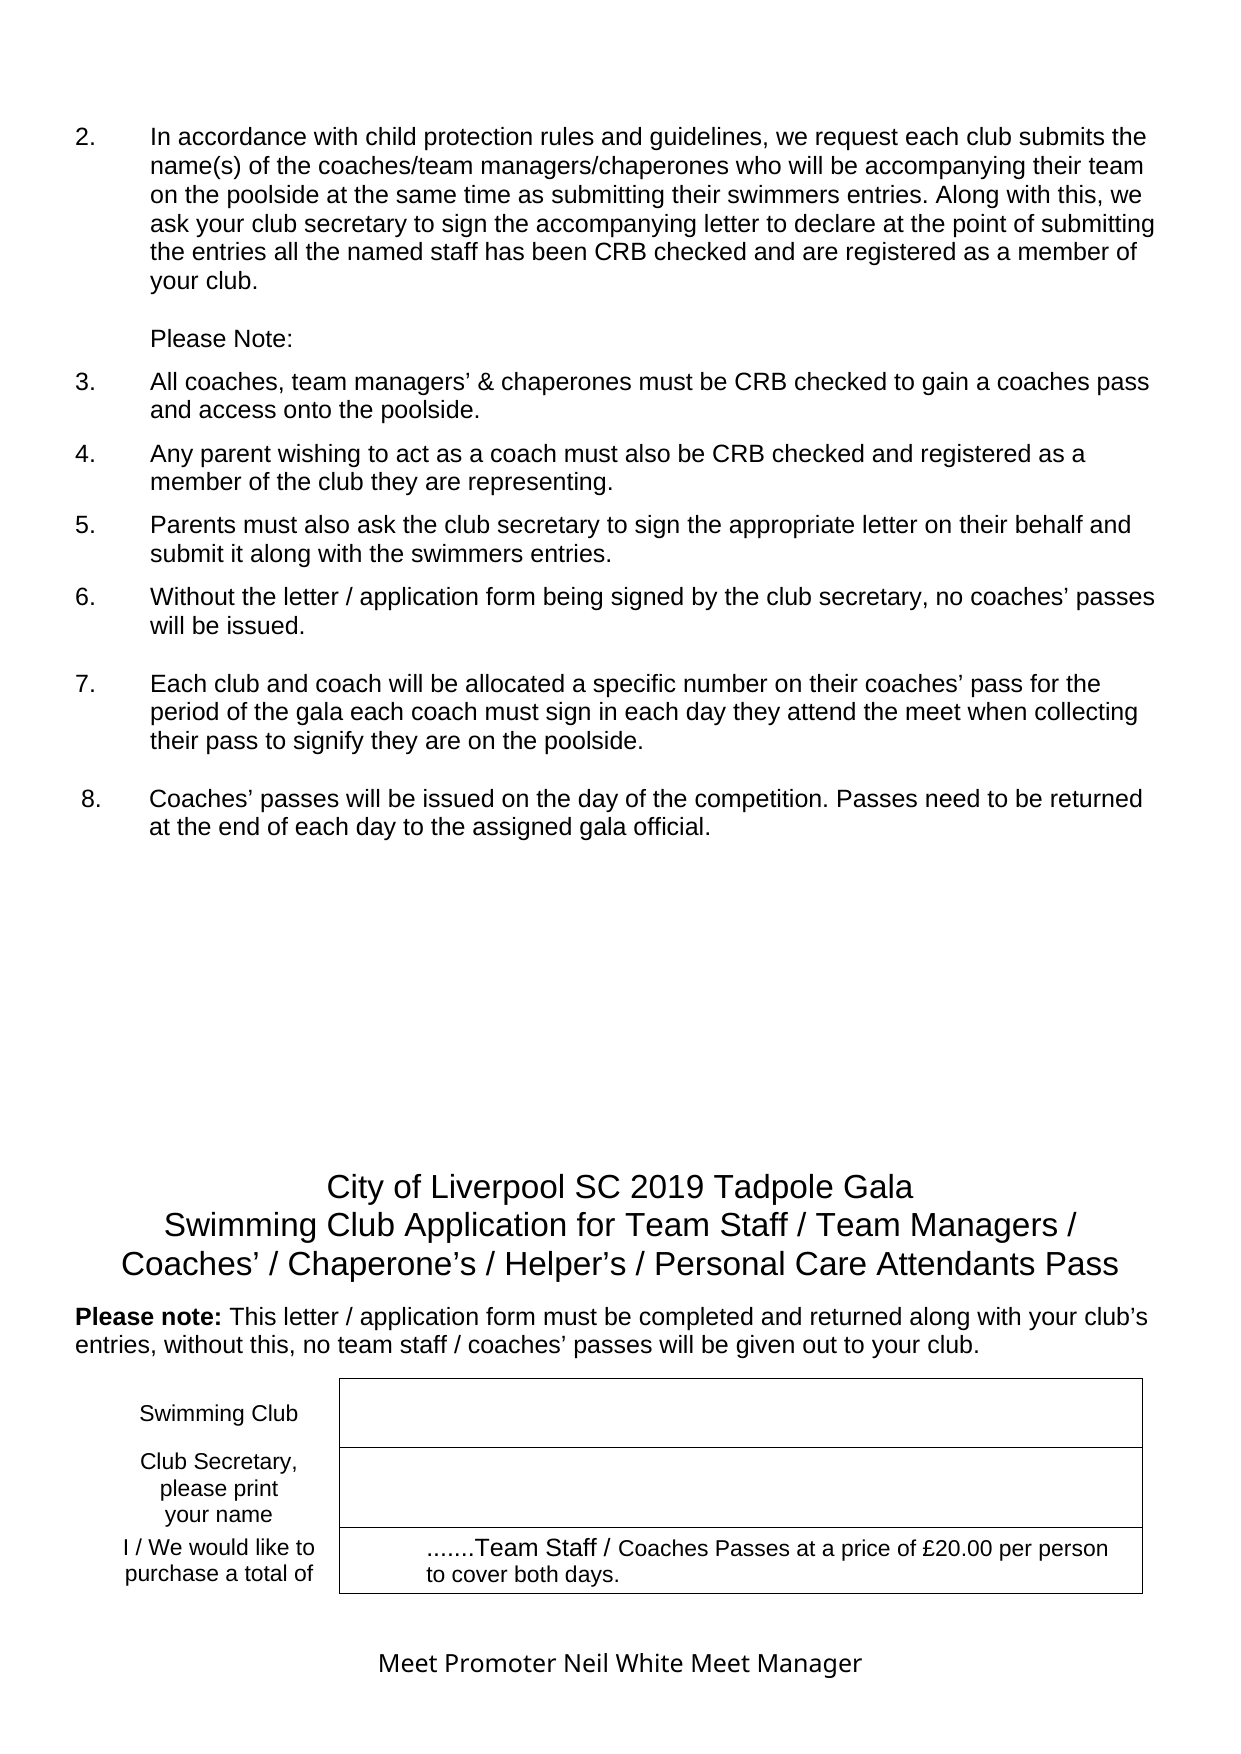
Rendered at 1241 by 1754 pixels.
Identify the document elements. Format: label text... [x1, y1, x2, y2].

table_cell I / We would like to purchase a total of [98, 1527, 339, 1592]
text Swimming Club Application for Team Staff / Team Managers / [75, 1205, 1165, 1244]
list Coaches’ passes will be issued on the day of the competition. Passes need to be returned at the end of each day to the assigned gala official. [81, 783, 1165, 841]
list Parents must also ask the club secretary to sign the appropriate letter on their behalf and submit it along with the swimmers entries. [75, 510, 1165, 568]
list In accordance with child protection rules and guidelines, we request each club submits the name(s) of the coaches/team managers/chaperones who will be accompanying their team on the poolside at the same time as submitting their swimmers entries. Along with this, we ask your club secretary to sign the accompanying letter to declare at the point of submitting the entries all the named staff has been CRB checked and are registered as a member of your club. [75, 122, 1165, 295]
text Please note: This letter / application form must be completed and returned along with your club’s entries, without this, no team staff / coaches’ passes will be given out to your club. [75, 1301, 1165, 1359]
text City of Liverpool SC 2019 Tadpole Gala [75, 1167, 1165, 1205]
table_header Swimming Club [98, 1378, 339, 1447]
text Please Note: [75, 323, 1165, 352]
table_cell Club Secretary, please print your name [98, 1447, 339, 1527]
text Coaches’ / Chaperone’s / Helper’s / Personal Care Attendants Pass [75, 1244, 1165, 1282]
list Any parent wishing to act as a coach must also be CRB checked and registered as a member of the club they are representing. [75, 438, 1165, 496]
list All coaches, team managers’ & chaperones must be CRB checked to gain a coaches pass and access onto the poolside. [75, 367, 1165, 424]
list Without the letter / application form being signed by the club secretary, no coaches’ passes will be issued. [75, 582, 1165, 640]
table_cell .......Team Staff / Coaches Passes at a price of £20.00 per person to cover both days. [340, 1528, 1142, 1592]
list Each club and coach will be allocated a specific number on their coaches’ pass for the period of the gala each coach must sign in each day they attend the meet when collecting their pass to signify they are on the poolside. [75, 668, 1165, 755]
table_header [340, 1379, 1142, 1447]
table_cell [340, 1448, 1142, 1527]
